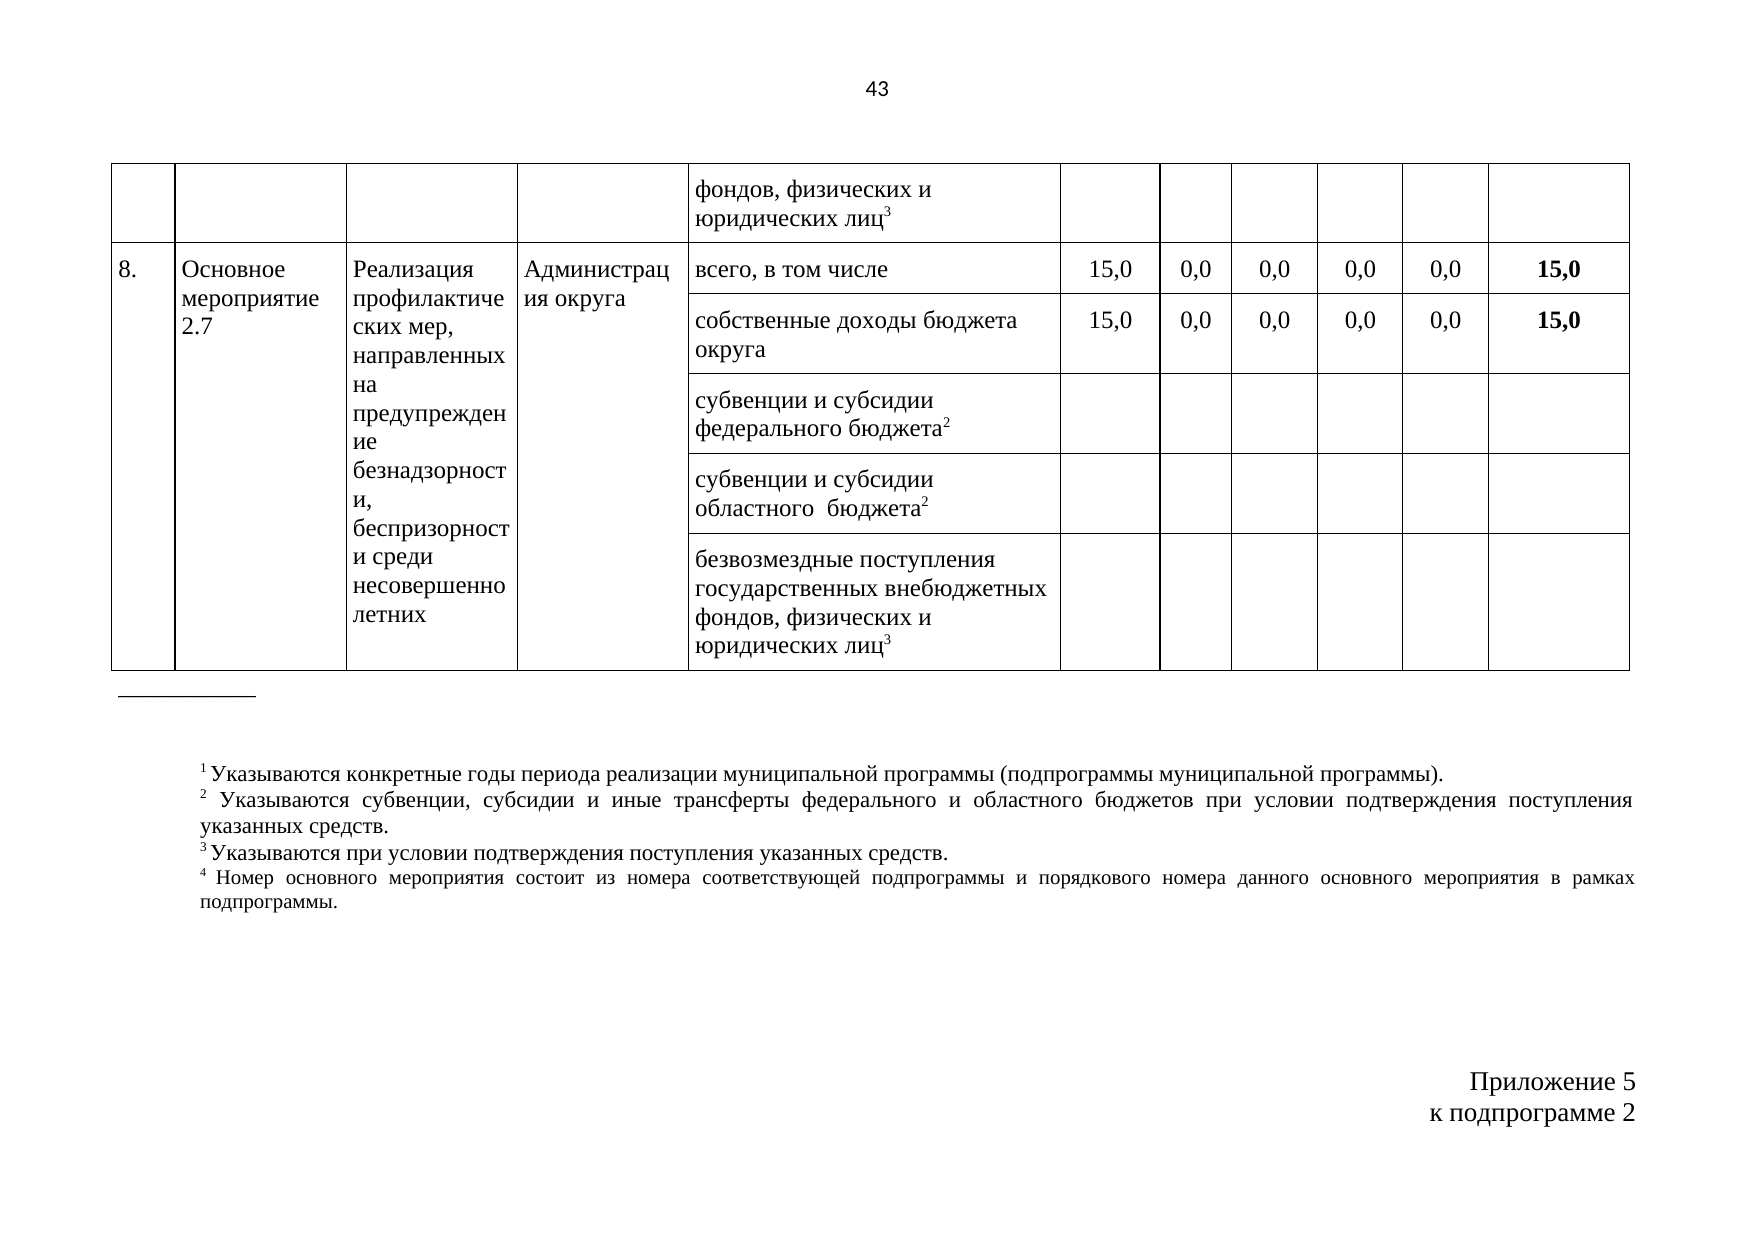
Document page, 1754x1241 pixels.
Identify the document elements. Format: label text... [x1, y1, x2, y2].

table_cell 0,0 [1318, 243, 1402, 293]
table_cell субвенции и субсидии областного бюджета2 [689, 454, 1060, 533]
table_cell [1489, 454, 1629, 533]
table_cell 8. [112, 243, 174, 670]
list 4 Номер основного мероприятия состоит из номера соответствующей подпрограммы и порядкового номера данного основного мероприятия в рамках подпрограммы. [200, 865, 1636, 913]
table_cell 0,0 [1318, 294, 1402, 373]
table_cell [1161, 454, 1231, 533]
table_cell 15,0 [1489, 243, 1629, 293]
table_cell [689, 164, 1060, 242]
table_cell [1061, 534, 1159, 670]
table_cell [1489, 164, 1629, 242]
text 2 Указываются субвенции, субсидии и иные трансферты федерального и областного бюджетов при условии подтверждения поступления указанных средств. [200, 786, 1636, 839]
table_cell [1403, 454, 1488, 533]
table_cell [1232, 374, 1317, 453]
table_cell [1061, 454, 1159, 533]
table_cell [1061, 164, 1159, 242]
table_cell собственные доходы бюджета округа [689, 294, 1060, 373]
table_cell [1403, 374, 1488, 453]
table_cell 15,0 [1489, 294, 1629, 373]
table_cell [1161, 164, 1231, 242]
table_cell всего, в том числе [689, 243, 1060, 293]
table_cell [1232, 164, 1317, 242]
table_cell [1161, 374, 1231, 453]
table_cell [1318, 534, 1402, 670]
table_cell Администрация округа [518, 243, 688, 670]
table_cell [1232, 534, 1317, 670]
table_cell [1161, 534, 1231, 670]
table_cell 15,0 [1061, 243, 1159, 293]
table_cell [1318, 374, 1402, 453]
table_cell 15,0 [1061, 294, 1159, 373]
table_cell [1403, 534, 1488, 670]
table_cell Реализация профилактических мер, направленных на предупреждение безнадзорности, беспризорности среди несовершеннолетних [347, 243, 517, 670]
table_cell безвозмездные поступления государственных внебюджетных фондов, физических и юридических лиц3 [689, 534, 1060, 670]
table_cell [1061, 374, 1159, 453]
table_cell [1403, 164, 1488, 242]
text Приложение 5 [156, 1065, 1636, 1096]
table_cell 0,0 [1403, 243, 1488, 293]
table_cell 0,0 [1232, 243, 1317, 293]
table_cell Основное мероприятие 2.7 [176, 243, 346, 670]
text ___________ [118, 671, 1636, 700]
table_cell 0,0 [1161, 294, 1231, 373]
text к подпрограмме 2 [156, 1096, 1636, 1127]
table_cell [1318, 454, 1402, 533]
table_cell 0,0 [1403, 294, 1488, 373]
table_cell 0,0 [1161, 243, 1231, 293]
table_cell [1232, 454, 1317, 533]
table_cell [1489, 534, 1629, 670]
table_cell [1318, 164, 1402, 242]
text 3 Указываются при условии подтверждения поступления указанных средств. [200, 839, 1636, 865]
table_cell субвенции и субсидии федерального бюджета2 [689, 374, 1060, 453]
table_cell [1489, 374, 1629, 453]
text 1 Указываются конкретные годы периода реализации муниципальной программы (подпрограммы муниципальной программы). [200, 760, 1636, 786]
table_cell 0,0 [1232, 294, 1317, 373]
